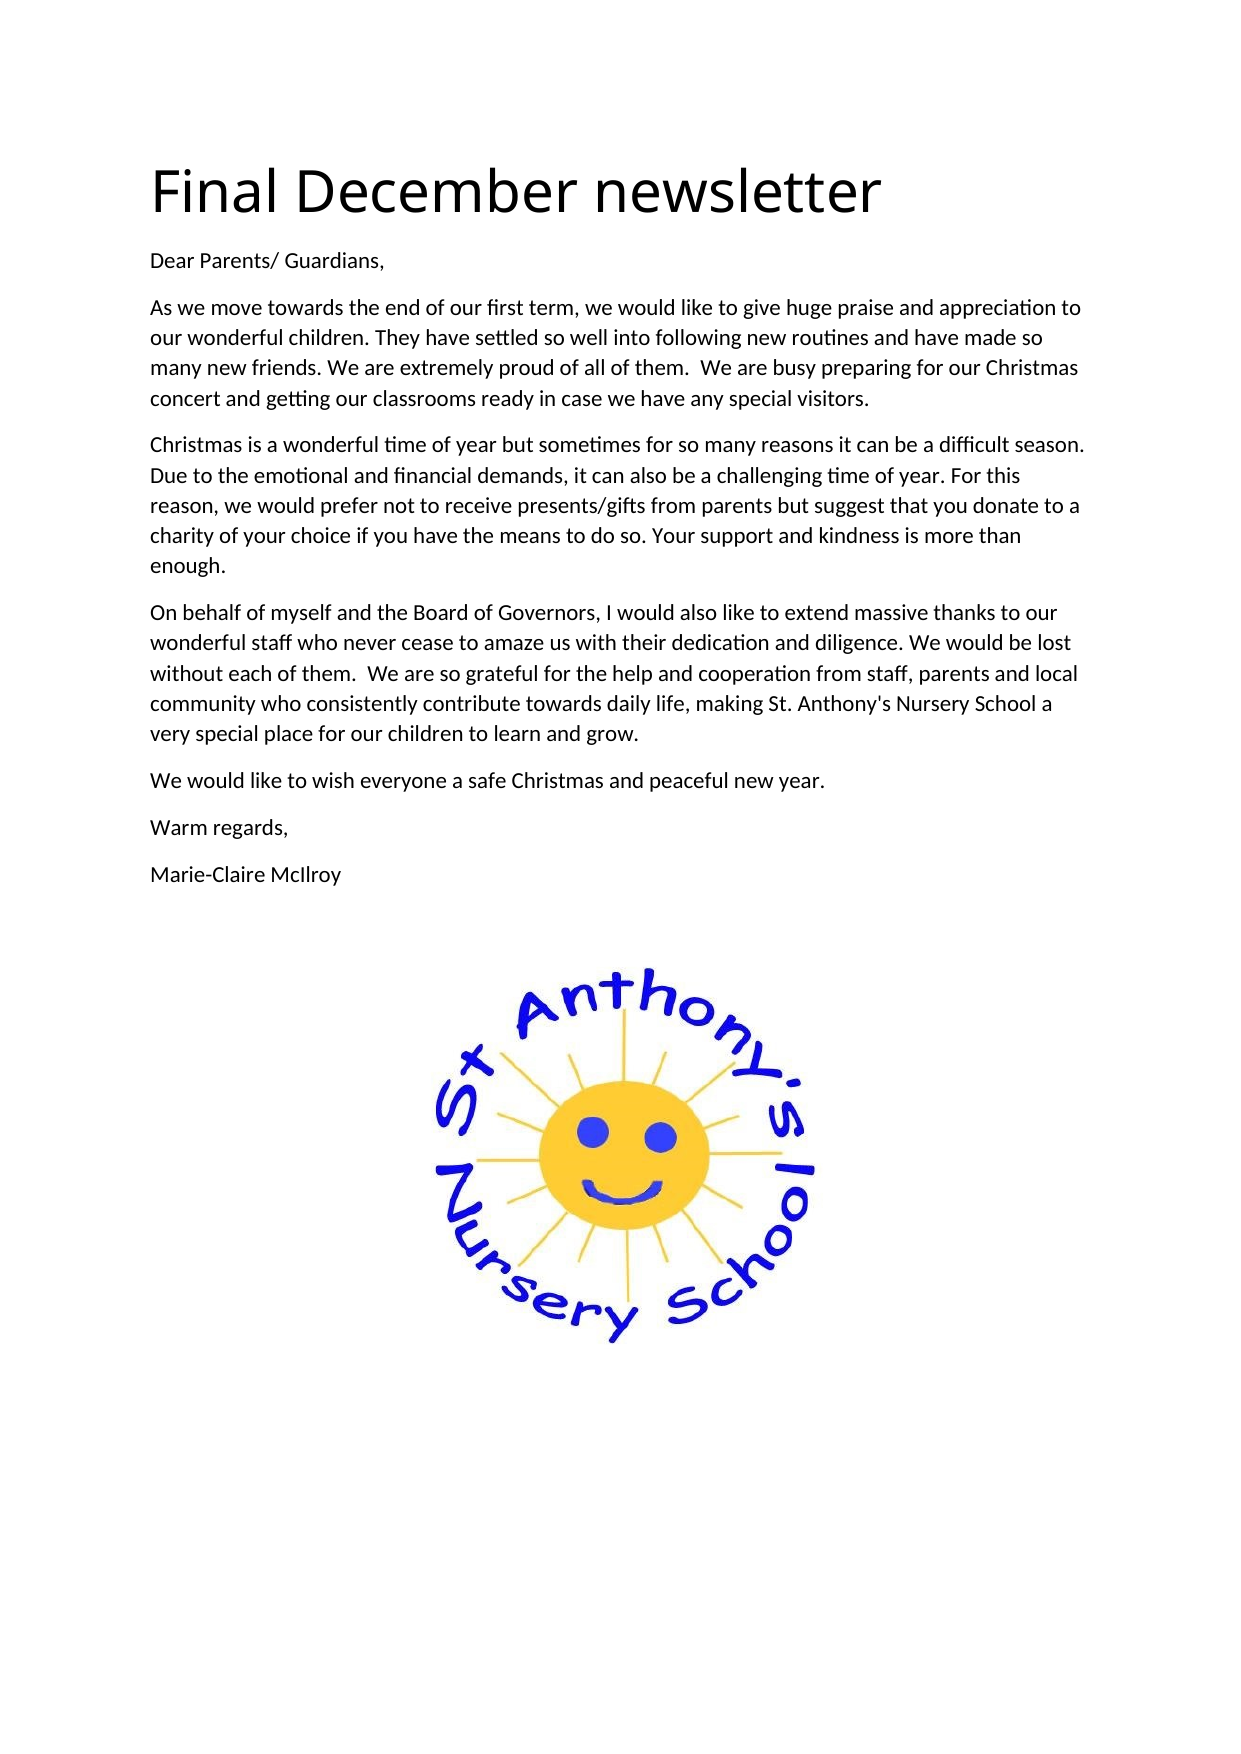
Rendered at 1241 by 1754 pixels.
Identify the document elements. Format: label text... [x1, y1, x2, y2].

title Final December newsletter [150, 150, 1090, 229]
text Marie-Claire McIlroy [150, 860, 1090, 888]
text Dear Parents/ Guardians, [150, 246, 1090, 274]
picture [385, 906, 856, 1377]
text On behalf of myself and the Board of Governors, I would also like to extend massive thanks to our wonderful staff who never cease to amaze us with their dedication and diligence. We would be lost without each of them. We are so grateful for the help and cooperation from staff, parents and local community who consistently contribute towards daily life, making St. Anthony's Nursery School a very special place for our children to learn and grow. [150, 598, 1090, 747]
text Warm regards, [150, 813, 1090, 841]
text As we move towards the end of our first term, we would like to give huge praise and appreciation to our wonderful children. They have settled so well into following new routines and have made so many new friends. We are extremely proud of all of them. We are busy preparing for our Christmas concert and getting our classrooms ready in case we have any special visitors. [150, 293, 1090, 412]
text Christmas is a wonderful time of year but sometimes for so many reasons it can be a difficult season. Due to the emotional and financial demands, it can also be a challenging time of year. For this reason, we would prefer not to receive presents/gifts from parents but suggest that you donate to a charity of your choice if you have the means to do so. Your support and kindness is more than enough. [150, 431, 1090, 579]
text We would like to wish everyone a safe Christmas and peaceful new year. [150, 766, 1090, 794]
